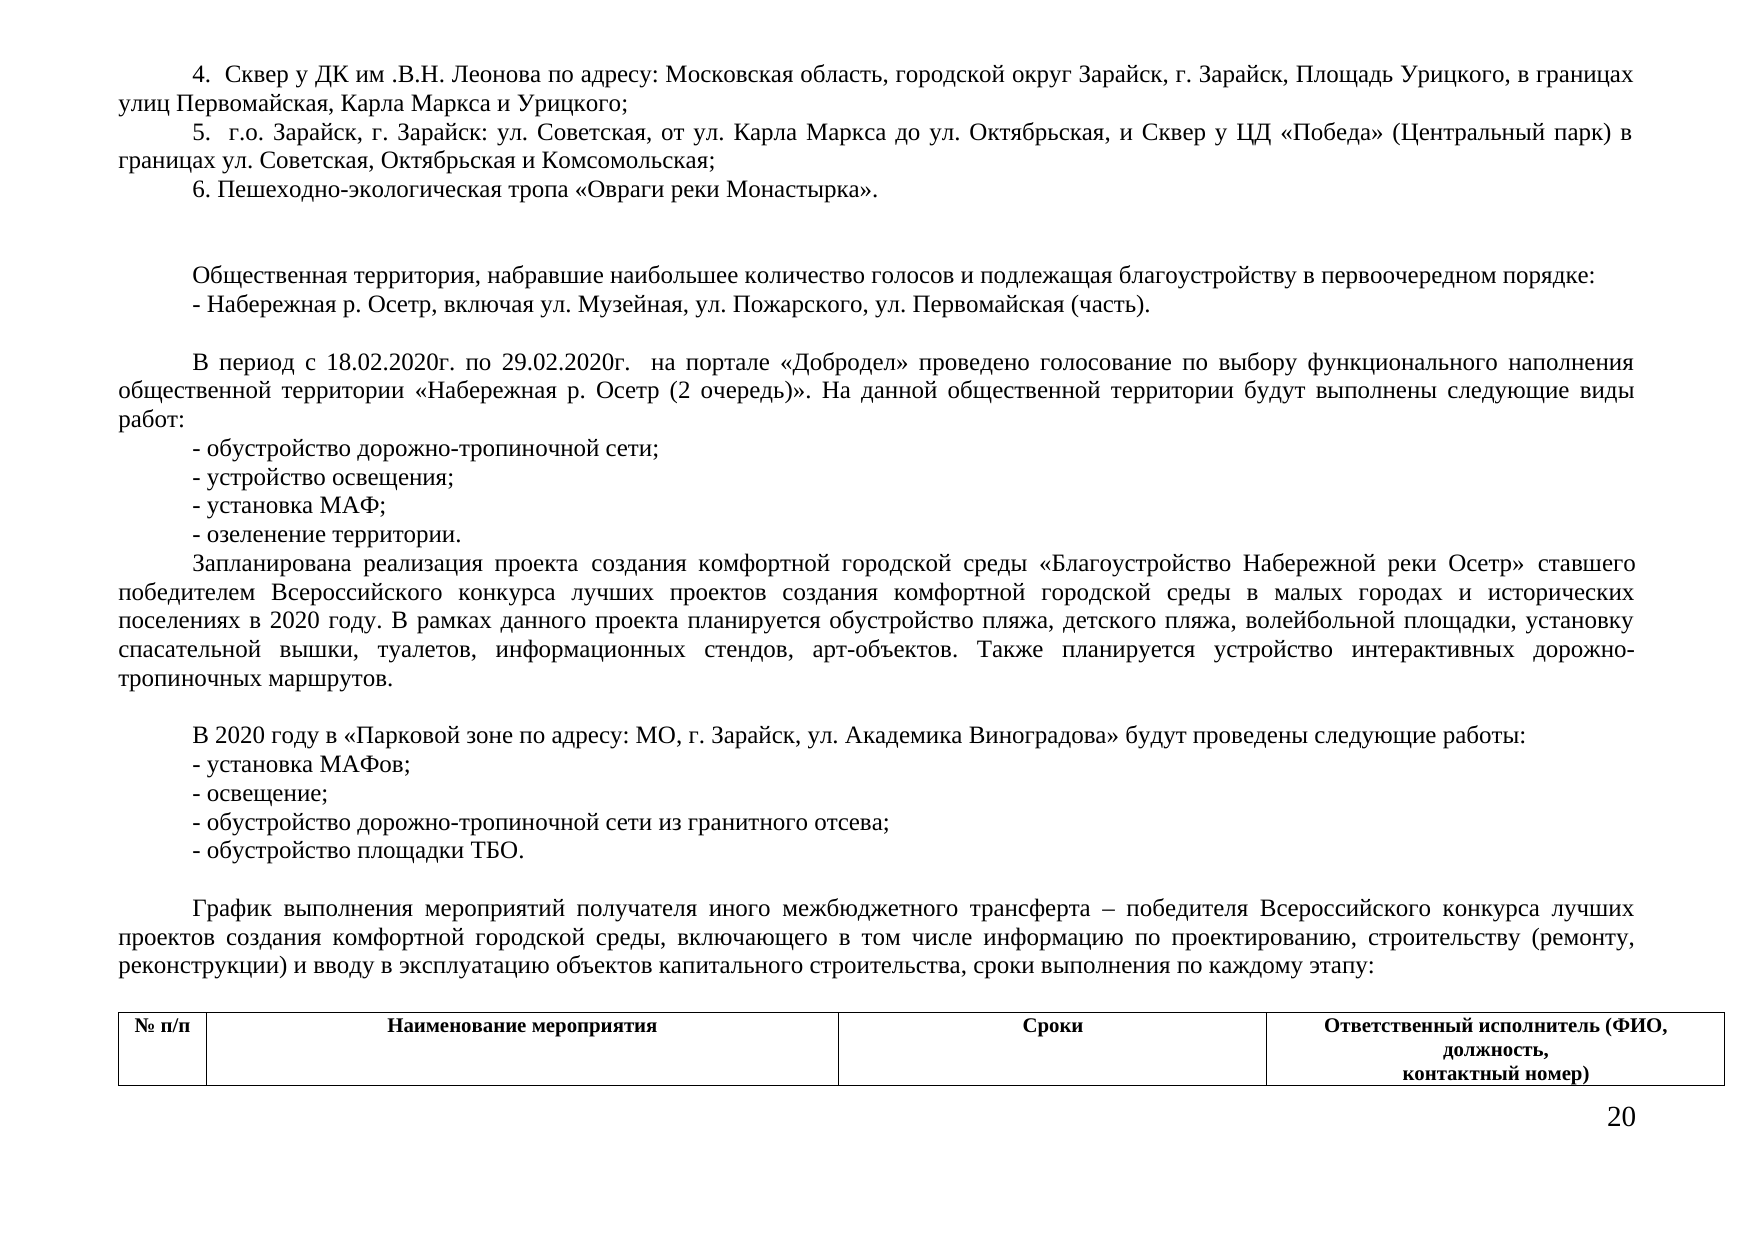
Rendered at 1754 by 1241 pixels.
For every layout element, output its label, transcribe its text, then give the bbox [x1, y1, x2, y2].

text В 2020 году в «Парковой зоне по адресу: МО, г. Зарайск, ул. Академика Виноградова» будут проведены следующие работы: [118, 720, 1636, 749]
table_header Ответственный исполнитель (ФИО, должность, контактный номер) [1267, 1013, 1724, 1085]
text - обустройство площадки ТБО. [118, 835, 1636, 864]
text - устройство освещения; [118, 462, 1636, 490]
table_header Сроки [839, 1013, 1266, 1085]
text - обустройство дорожно-тропиночной сети; [118, 433, 1636, 462]
text Запланирована реализация проекта создания комфортной городской среды «Благоустройство Набережной реки Осетр» ставшего победителем Всероссийского конкурса лучших проектов создания комфортной городской среды в малых городах и исторических поселениях в 2020 году. В рамках данного проекта планируется обустройство пляжа, детского пляжа, волейбольной площадки, установку спасательной вышки, туалетов, информационных стендов, арт-объектов. Также планируется устройство интерактивных дорожно-тропиночных маршрутов. [118, 548, 1636, 692]
text Общественная территория, набравшие наибольшее количество голосов и подлежащая благоустройству в первоочередном порядке: [118, 260, 1636, 289]
text - Набережная р. Осетр, включая ул. Музейная, ул. Пожарского, ул. Первомайская (часть). [118, 289, 1636, 318]
table_header № п/п [119, 1013, 206, 1085]
text 5. г.о. Зарайск, г. Зарайск: ул. Советская, от ул. Карла Маркса до ул. Октябрьская, и Сквер у ЦД «Победа» (Центральный парк) в границах ул. Советская, Октябрьская и Комсомольская; [118, 117, 1636, 174]
text 6. Пешеходно-экологическая тропа «Овраги реки Монастырка». [118, 174, 1636, 203]
text График выполнения мероприятий получателя иного межбюджетного трансферта – победителя Всероссийского конкурса лучших проектов создания комфортной городской среды, включающего в том числе информацию по проектированию, строительству (ремонту, реконструкции) и вводу в эксплуатацию объектов капитального строительства, сроки выполнения по каждому этапу: [118, 893, 1636, 979]
text - озеленение территории. [118, 519, 1636, 548]
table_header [207, 1013, 838, 1085]
text - обустройство дорожно-тропиночной сети из гранитного отсева; [118, 807, 1636, 835]
text 4. Сквер у ДК им .В.Н. Леонова по адресу: Московская область, городской округ Зарайск, г. Зарайск, Площадь Урицкого, в границах улиц Первомайская, Карла Маркса и Урицкого; [118, 59, 1636, 117]
text - освещение; [118, 778, 1636, 807]
text В период с 18.02.2020г. по 29.02.2020г. на портале «Добродел» проведено голосование по выбору функционального наполнения общественной территории «Набережная р. Осетр (2 очередь)». На данной общественной территории будут выполнены следующие виды работ: [118, 347, 1636, 433]
text - установка МАФов; [118, 749, 1636, 778]
text - установка МАФ; [118, 490, 1636, 519]
